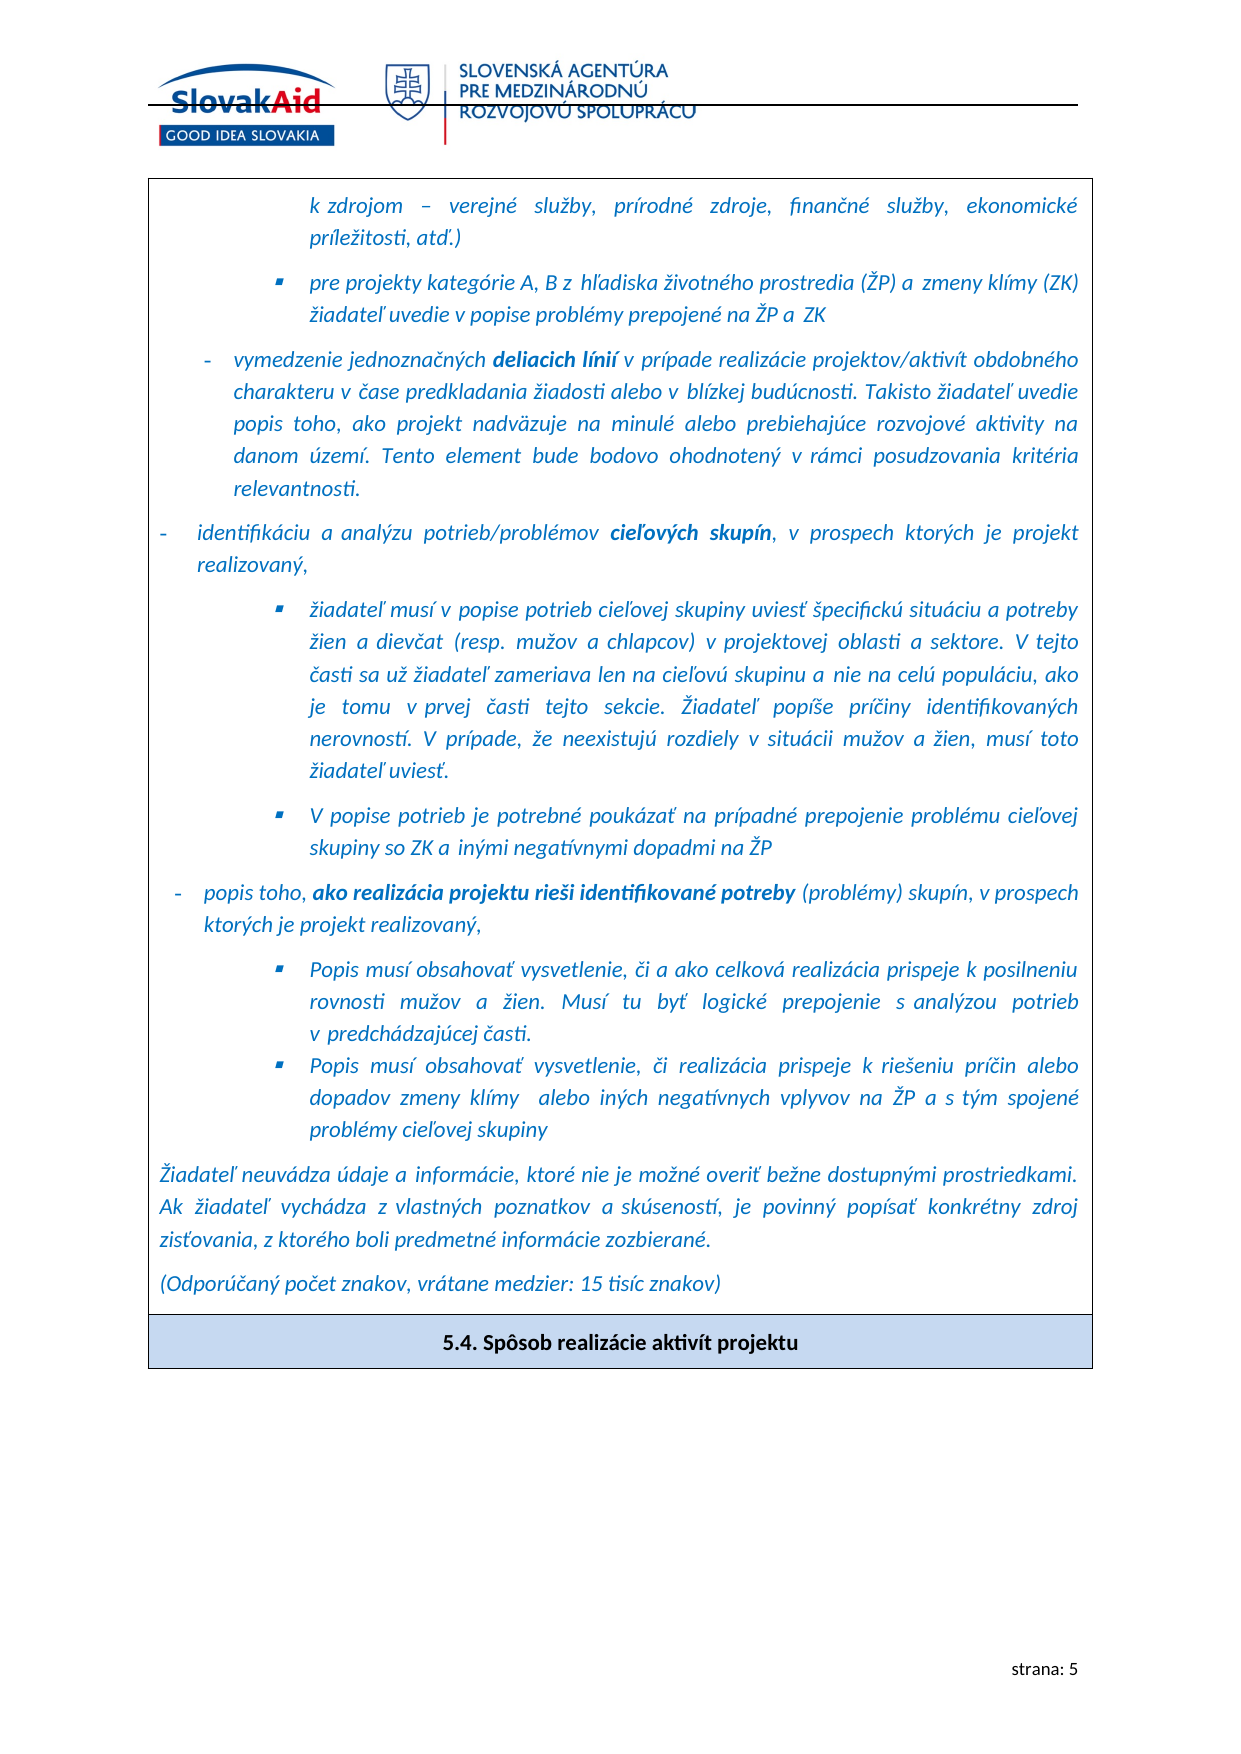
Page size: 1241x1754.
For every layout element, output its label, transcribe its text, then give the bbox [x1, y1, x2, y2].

picture [28, 22, 1066, 178]
table_cell 5.4. Spôsob realizácie aktivít projektu [149, 1315, 1092, 1368]
